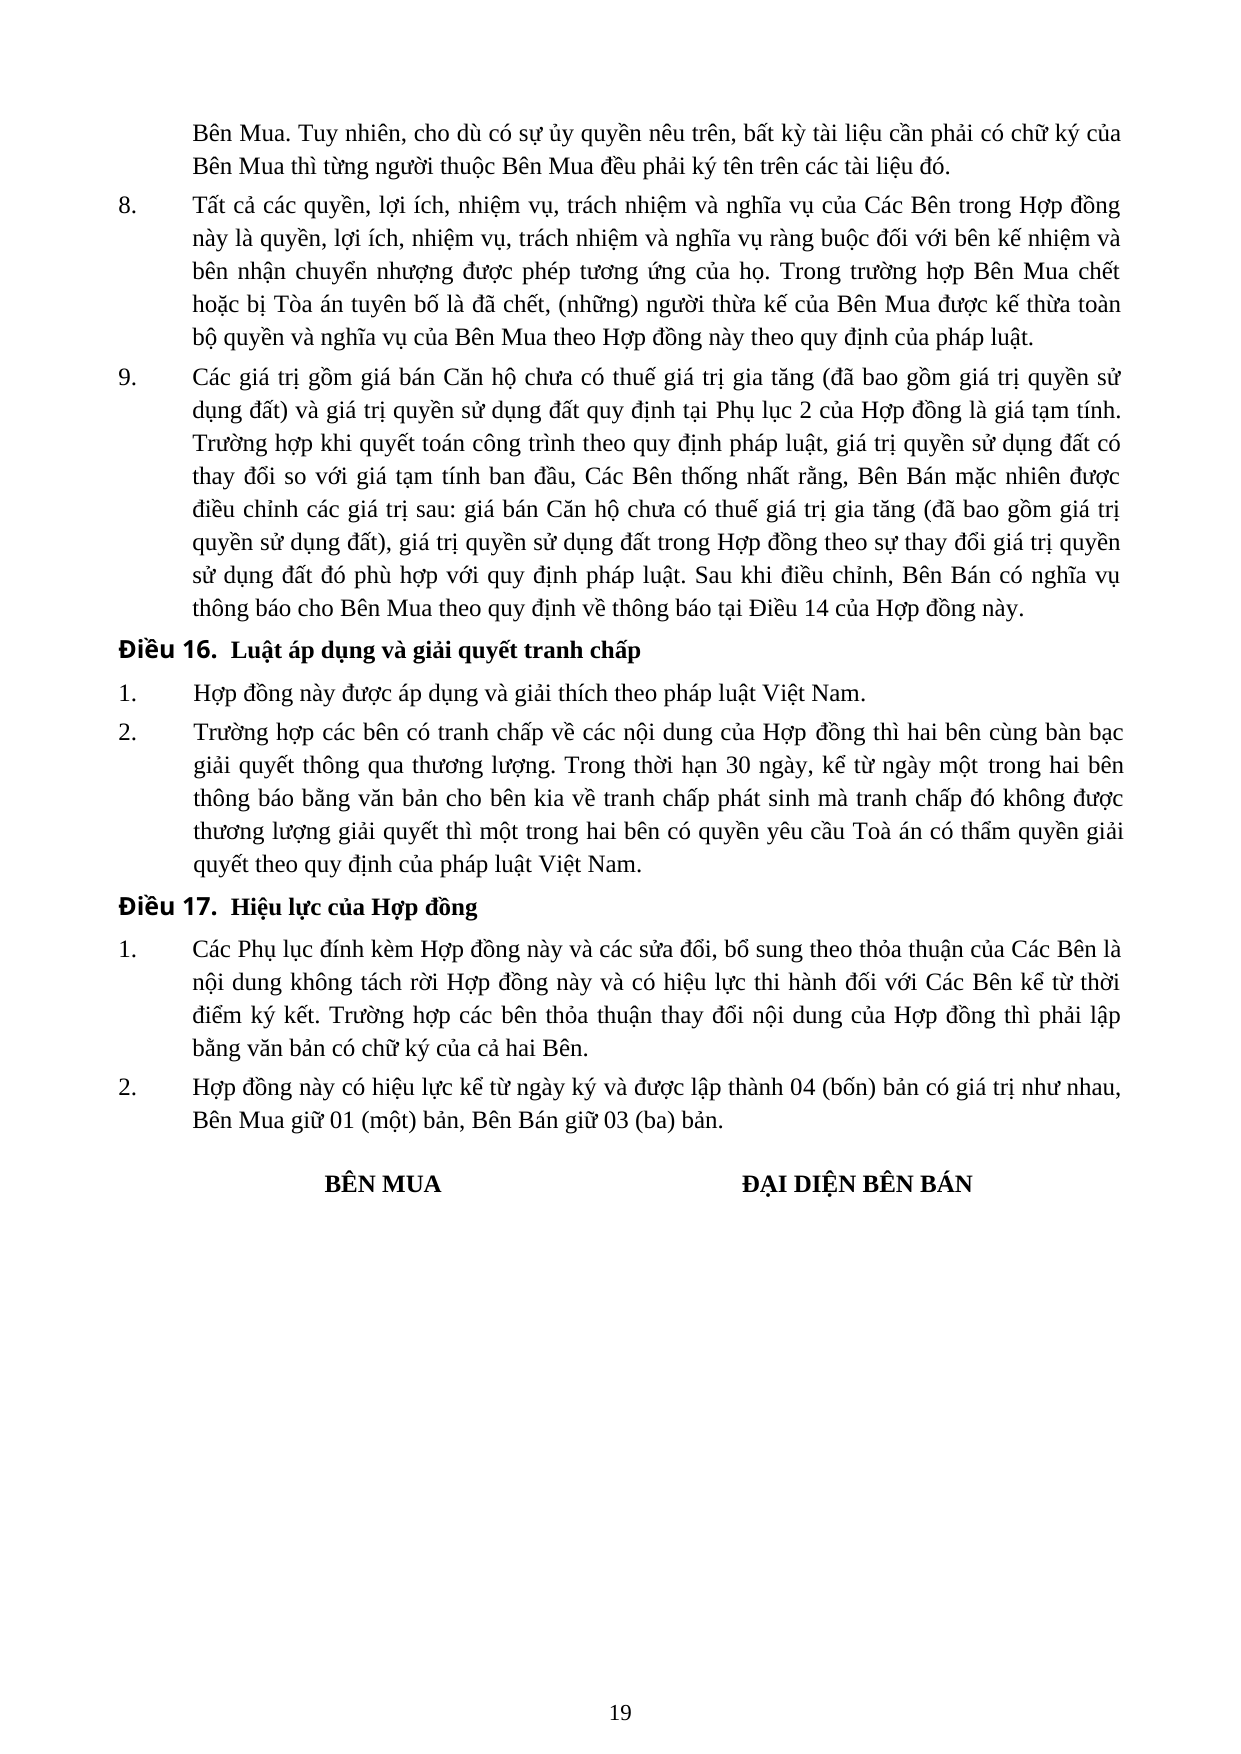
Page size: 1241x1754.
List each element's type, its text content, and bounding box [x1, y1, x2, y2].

list Các Phụ lục đính kèm Hợp đồng này và các sửa đổi, bổ sung theo thỏa thuận của Các Bên là nội dung không tách rời Hợp đồng này và có hiệu lực thi hành đối với Các Bên kể từ thời điểm ký kết. Trường hợp các bên thỏa thuận thay đổi nội dung của Hợp đồng thì phải lập bằng văn bản có chữ ký của cả hai Bên. [118, 934, 1122, 1061]
list Tất cả các quyền, lợi ích, nhiệm vụ, trách nhiệm và nghĩa vụ của Các Bên trong Hợp đồng này là quyền, lợi ích, nhiệm vụ, trách nhiệm và nghĩa vụ ràng buộc đối với bên kế nhiệm và bên nhận chuyển nhượng được phép tương ứng của họ. Trong trường hợp Bên Mua chết hoặc bị Tòa án tuyên bố là đã chết, (những) người thừa kế của Bên Mua được kế thừa toàn bộ quyền và nghĩa vụ của Bên Mua theo Hợp đồng này theo quy định của pháp luật. [118, 190, 1122, 351]
subtitle Hiệu lực của Hợp đồng [118, 888, 1122, 922]
table_header ĐẠI DIỆN BÊN BÁN [620, 1144, 1094, 1238]
subtitle Luật áp dụng và giải quyết tranh chấp [118, 632, 1122, 666]
list Hợp đồng này được áp dụng và giải thích theo pháp luật Việt Nam. [118, 678, 1124, 706]
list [118, 118, 1122, 180]
list Trường hợp các bên có tranh chấp về các nội dung của Hợp đồng thì hai bên cùng bàn bạc giải quyết thông qua thương lượng. Trong thời hạn 30 ngày, kể từ ngày một trong hai bên thông báo bằng văn bản cho bên kia về tranh chấp phát sinh mà tranh chấp đó không được thương lượng giải quyết thì một trong hai bên có quyền yêu cầu Toà án có thẩm quyền giải quyết theo quy định của pháp luật Việt Nam. [118, 717, 1124, 878]
table_header BÊN MUA [146, 1144, 620, 1238]
list Hợp đồng này có hiệu lực kể từ ngày ký và được lập thành 04 (bốn) bản có giá trị như nhau, Bên Mua giữ 01 (một) bản, Bên Bán giữ 03 (ba) bản. [118, 1072, 1122, 1134]
list Các giá trị gồm giá bán Căn hộ chưa có thuế giá trị gia tăng (đã bao gồm giá trị quyền sử dụng đất) và giá trị quyền sử dụng đất quy định tại Phụ lục 2 của Hợp đồng là giá tạm tính. Trường hợp khi quyết toán công trình theo quy định pháp luật, giá trị quyền sử dụng đất có thay đổi so với giá tạm tính ban đầu, Các Bên thống nhất rằng, Bên Bán mặc nhiên được điều chỉnh các giá trị sau: giá bán Căn hộ chưa có thuế giá trị gia tăng (đã bao gồm giá trị quyền sử dụng đất), giá trị quyền sử dụng đất trong Hợp đồng theo sự thay đổi giá trị quyền sử dụng đất đó phù hợp với quy định pháp luật. Sau khi điều chỉnh, Bên Bán có nghĩa vụ thông báo cho Bên Mua theo quy định về thông báo tại Điều 14 của Hợp đồng này. [118, 362, 1122, 622]
